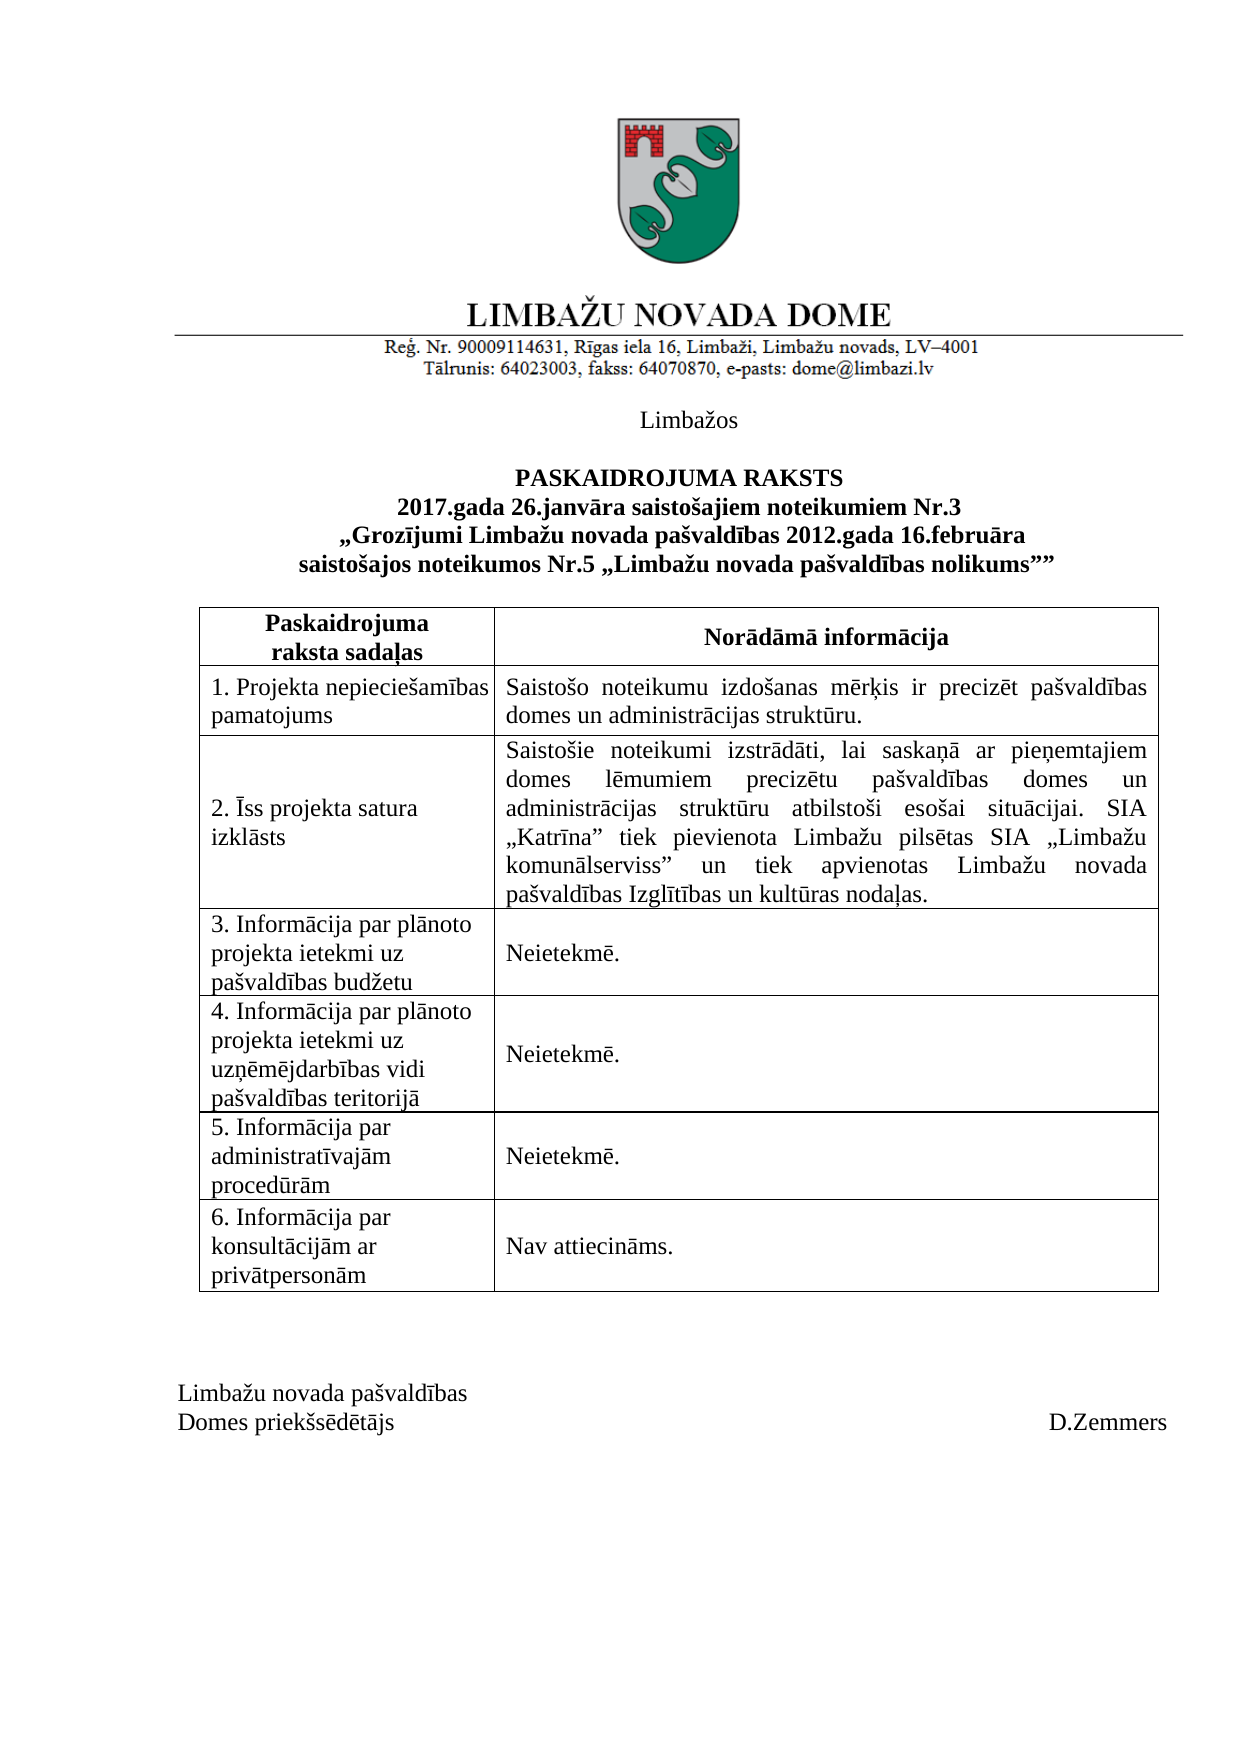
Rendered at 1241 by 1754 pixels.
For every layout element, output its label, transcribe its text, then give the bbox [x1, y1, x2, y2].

table_cell Nav attiecināms. [495, 1200, 1158, 1291]
text saistošajos noteikumos Nr.5 „Limbažu novada pašvaldības nolikums”” [177, 549, 1177, 578]
text 2017.gada 26.janvāra saistošajiem noteikumiem Nr.3 [177, 492, 1181, 521]
table_cell Neietekmē. [495, 1113, 1158, 1199]
table_cell Neietekmē. [495, 909, 1158, 995]
text Limbažu novada pašvaldības [177, 1378, 1177, 1407]
table_cell 4. Informācija par plānoto projekta ietekmi uz uzņēmējdarbības vidi pašvaldības teritorijā [200, 996, 494, 1111]
table_cell 1. Projekta nepieciešamības pamatojums [200, 666, 494, 734]
table_header Paskaidrojuma raksta sadaļas [200, 608, 494, 665]
table_cell 5. Informācija par administratīvajām procedūrām [200, 1113, 494, 1199]
text Domes priekšsēdētājs D.Zemmers [177, 1407, 1177, 1436]
table_header Norādāmā informācija [495, 608, 1158, 665]
table_cell Saistošie noteikumi izstrādāti, lai saskaņā ar pieņemtajiem domes lēmumiem precizētu pašvaldības domes un administrācijas struktūru atbilstoši esošai situācijai. SIA „Katrīna” tiek pievienota Limbažu pilsētas SIA „Limbažu komunālserviss” un tiek apvienotas Limbažu novada pašvaldības Izglītības un kultūras nodaļas. [495, 736, 1158, 908]
table_cell Saistošo noteikumu izdošanas mērķis ir precizēt pašvaldības domes un administrācijas struktūru. [495, 666, 1158, 734]
table_cell 2. Īss projekta satura izklāsts [200, 736, 494, 908]
table_cell 3. Informācija par plānoto projekta ietekmi uz pašvaldības budžetu [200, 909, 494, 995]
text Limbažos [177, 379, 1201, 434]
text PASKAIDROJUMA RAKSTS [177, 463, 1181, 492]
picture [1, 0, 1235, 379]
table_cell 6. Informācija par konsultācijām ar privātpersonām [200, 1200, 494, 1291]
text „Grozījumi Limbažu novada pašvaldības 2012.gada 16.februāra [177, 521, 1181, 549]
table_cell Neietekmē. [495, 996, 1158, 1111]
